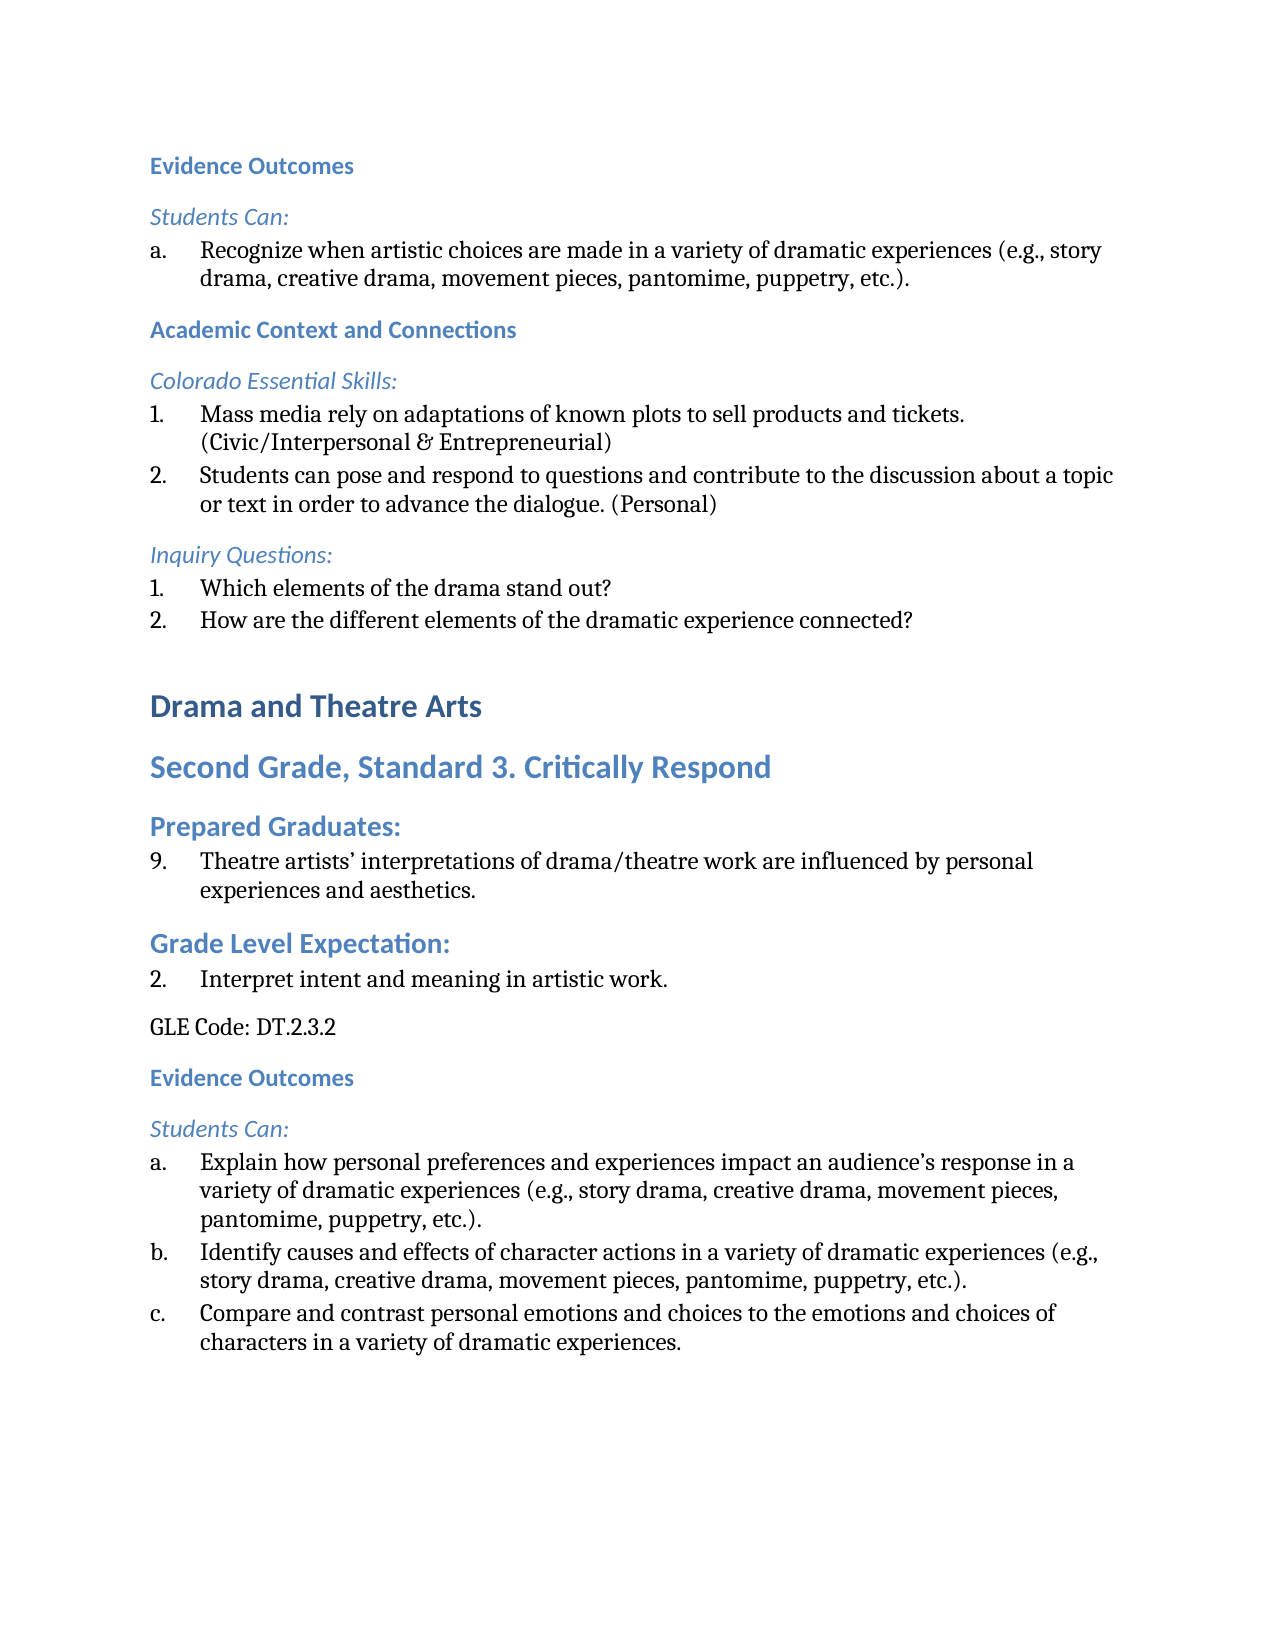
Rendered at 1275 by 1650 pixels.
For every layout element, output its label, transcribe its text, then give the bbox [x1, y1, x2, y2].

list Students can pose and respond to questions and contribute to the discussion about a topic or text in order to advance the dialogue. (Personal) [150, 461, 1125, 518]
subtitle Second Grade, Standard 3. Critically Respond [150, 746, 1125, 787]
list Theatre artists’ interpretations of drama/theatre work are influenced by personal experiences and aesthetics. [150, 847, 1125, 905]
list Interpret intent and meaning in artistic work. [150, 965, 1125, 994]
subtitle Colorado Essential Skills: [150, 365, 1125, 396]
list Recognize when artistic choices are made in a variety of dramatic experiences (e.g., story drama, creative drama, movement pieces, pantomime, puppetry, etc.). [150, 236, 1125, 293]
list Identify causes and effects of character actions in a variety of dramatic experiences (e.g., story drama, creative drama, movement pieces, pantomime, puppetry, etc.). [150, 1238, 1125, 1295]
subtitle Prepared Graduates: [150, 808, 1125, 843]
subtitle Academic Context and Connections [150, 314, 1125, 344]
subtitle Grade Level Expectation: [150, 926, 1125, 961]
list Compare and contrast personal emotions and choices to the emotions and choices of characters in a variety of dramatic experiences. [150, 1299, 1125, 1356]
list Mass media rely on adaptations of known plots to sell products and tickets. (Civic/Interpersonal & Entrepreneurial) [150, 399, 1125, 457]
list How are the different elements of the dramatic experience connected? [150, 606, 1125, 635]
list Which elements of the drama stand out? [150, 573, 1125, 602]
subtitle Students Can: [150, 201, 1125, 232]
subtitle Evidence Outcomes [150, 150, 1125, 181]
subtitle Drama and Theatre Arts [150, 685, 1125, 725]
subtitle Evidence Outcomes [150, 1062, 1125, 1092]
list Explain how personal preferences and experiences impact an audience’s response in a variety of dramatic experiences (e.g., story drama, creative drama, movement pieces, pantomime, puppetry, etc.). [150, 1148, 1125, 1234]
subtitle Students Can: [150, 1113, 1125, 1144]
subtitle Inquiry Questions: [150, 539, 1125, 570]
text GLE Code: DT.2.3.2 [150, 1012, 1125, 1041]
